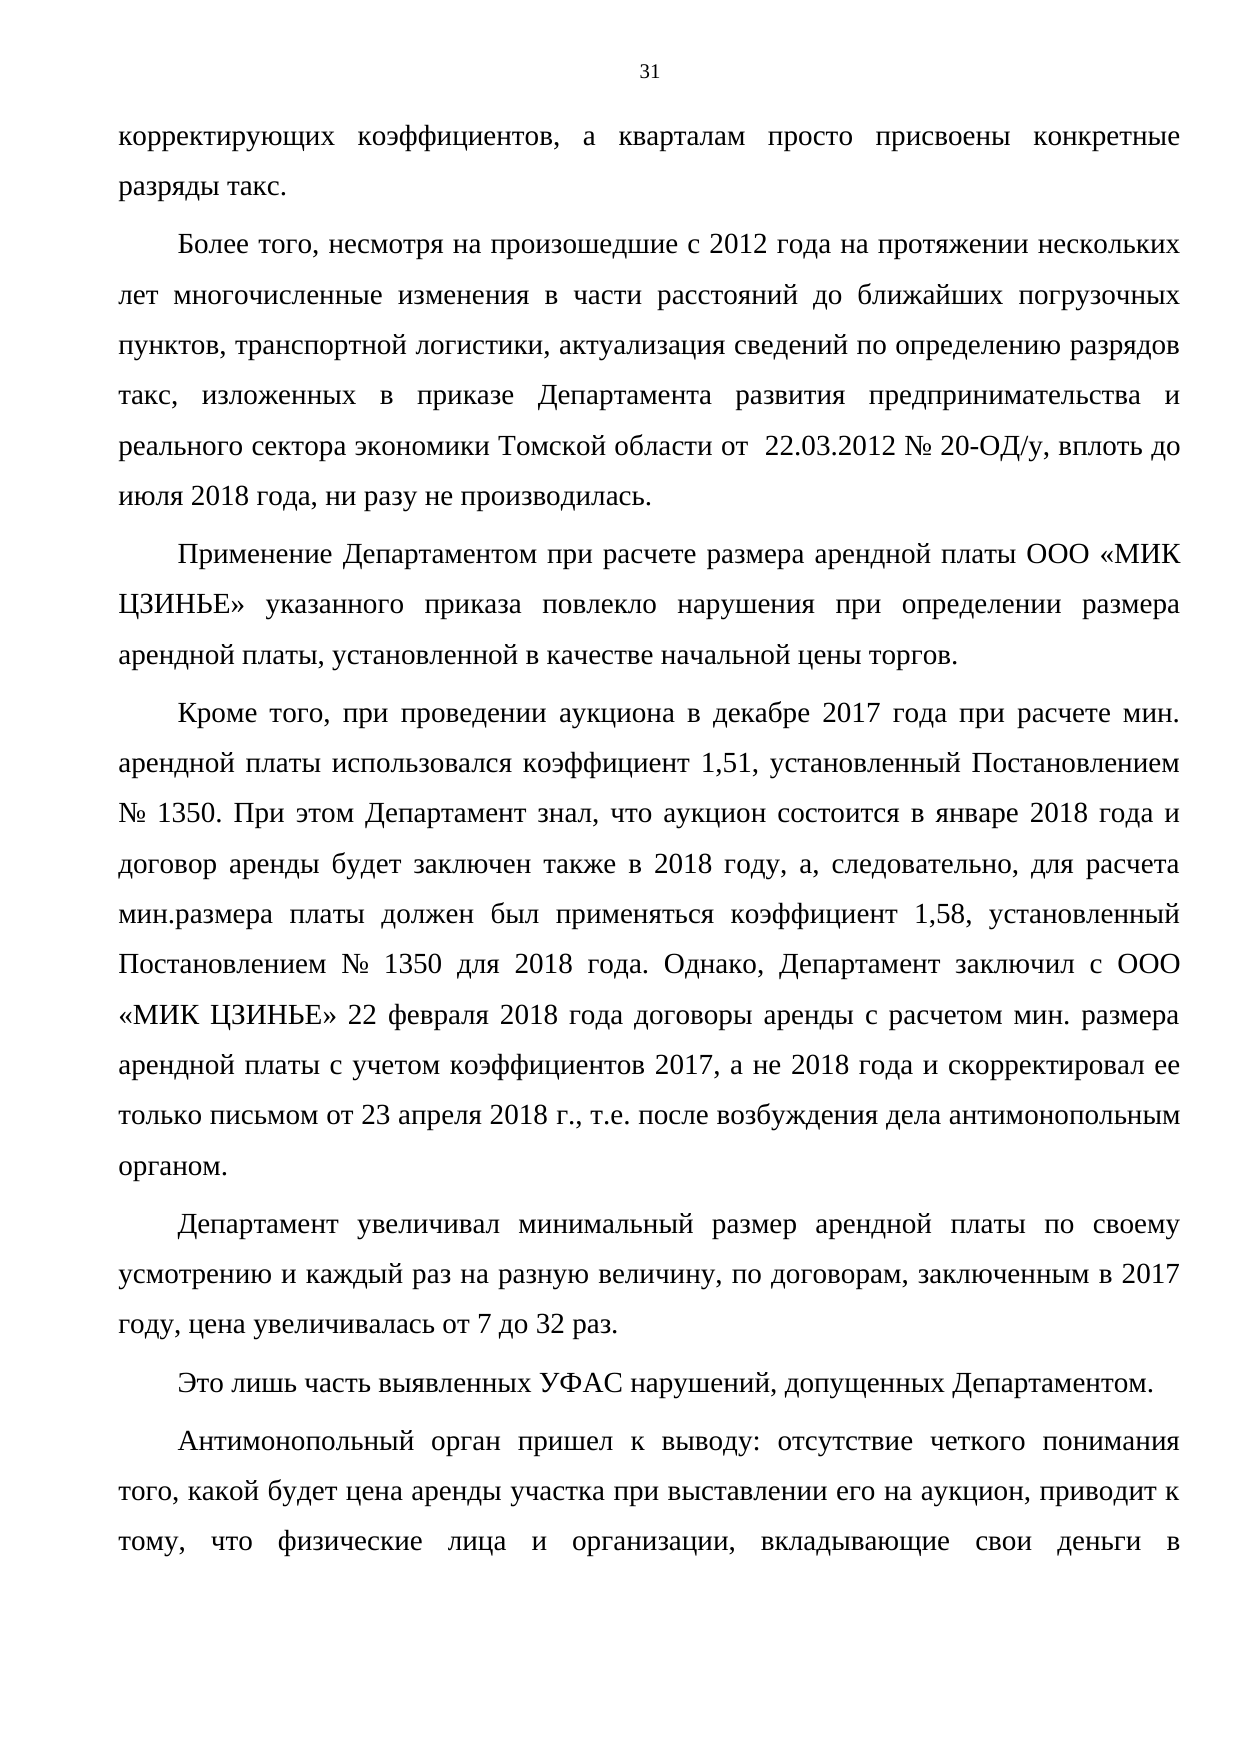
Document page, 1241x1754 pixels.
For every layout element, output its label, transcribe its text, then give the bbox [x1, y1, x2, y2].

text Более того, несмотря на произошедшие с 2012 года на протяжении нескольких лет многочисленные изменения в части расстояний до ближайших погрузочных пунктов, транспортной логистики, актуализация сведений по определению разрядов такс, изложенных в приказе Департамента развития предпринимательства и реального сектора экономики Томской области от 22.03.2012 № 20-ОД/у, вплоть до июля 2018 года, ни разу не производилась. [118, 227, 1181, 512]
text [118, 1423, 1181, 1557]
text Это лишь часть выявленных УФАС нарушений, допущенных Департаментом. [118, 1365, 1181, 1398]
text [118, 118, 1181, 202]
text Департамент увеличивал минимальный размер арендной платы по своему усмотрению и каждый раз на разную величину, по договорам, заключенным в 2017 году, цена увеличивалась от 7 до 32 раз. [118, 1206, 1181, 1340]
text Применение Департаментом при расчете размера арендной платы ООО «МИК ЦЗИНЬЕ» указанного приказа повлекло нарушения при определении размера арендной платы, установленной в качестве начальной цены торгов. [118, 536, 1181, 670]
text Кроме того, при проведении аукциона в декабре 2017 года при расчете мин. арендной платы использовался коэффициент 1,51, установленный Постановлением № 1350. При этом Департамент знал, что аукцион состоится в январе 2018 года и договор аренды будет заключен также в 2018 году, а, следовательно, для расчета мин.размера платы должен был применяться коэффициент 1,58, установленный Постановлением № 1350 для 2018 года. Однако, Департамент заключил с ООО «МИК ЦЗИНЬЕ» 22 февраля 2018 года договоры аренды с расчетом мин. размера арендной платы с учетом коэффициентов 2017, а не 2018 года и скорректировал ее только письмом от 23 апреля 2018 г., т.е. после возбуждения дела антимонопольным органом. [118, 695, 1181, 1181]
